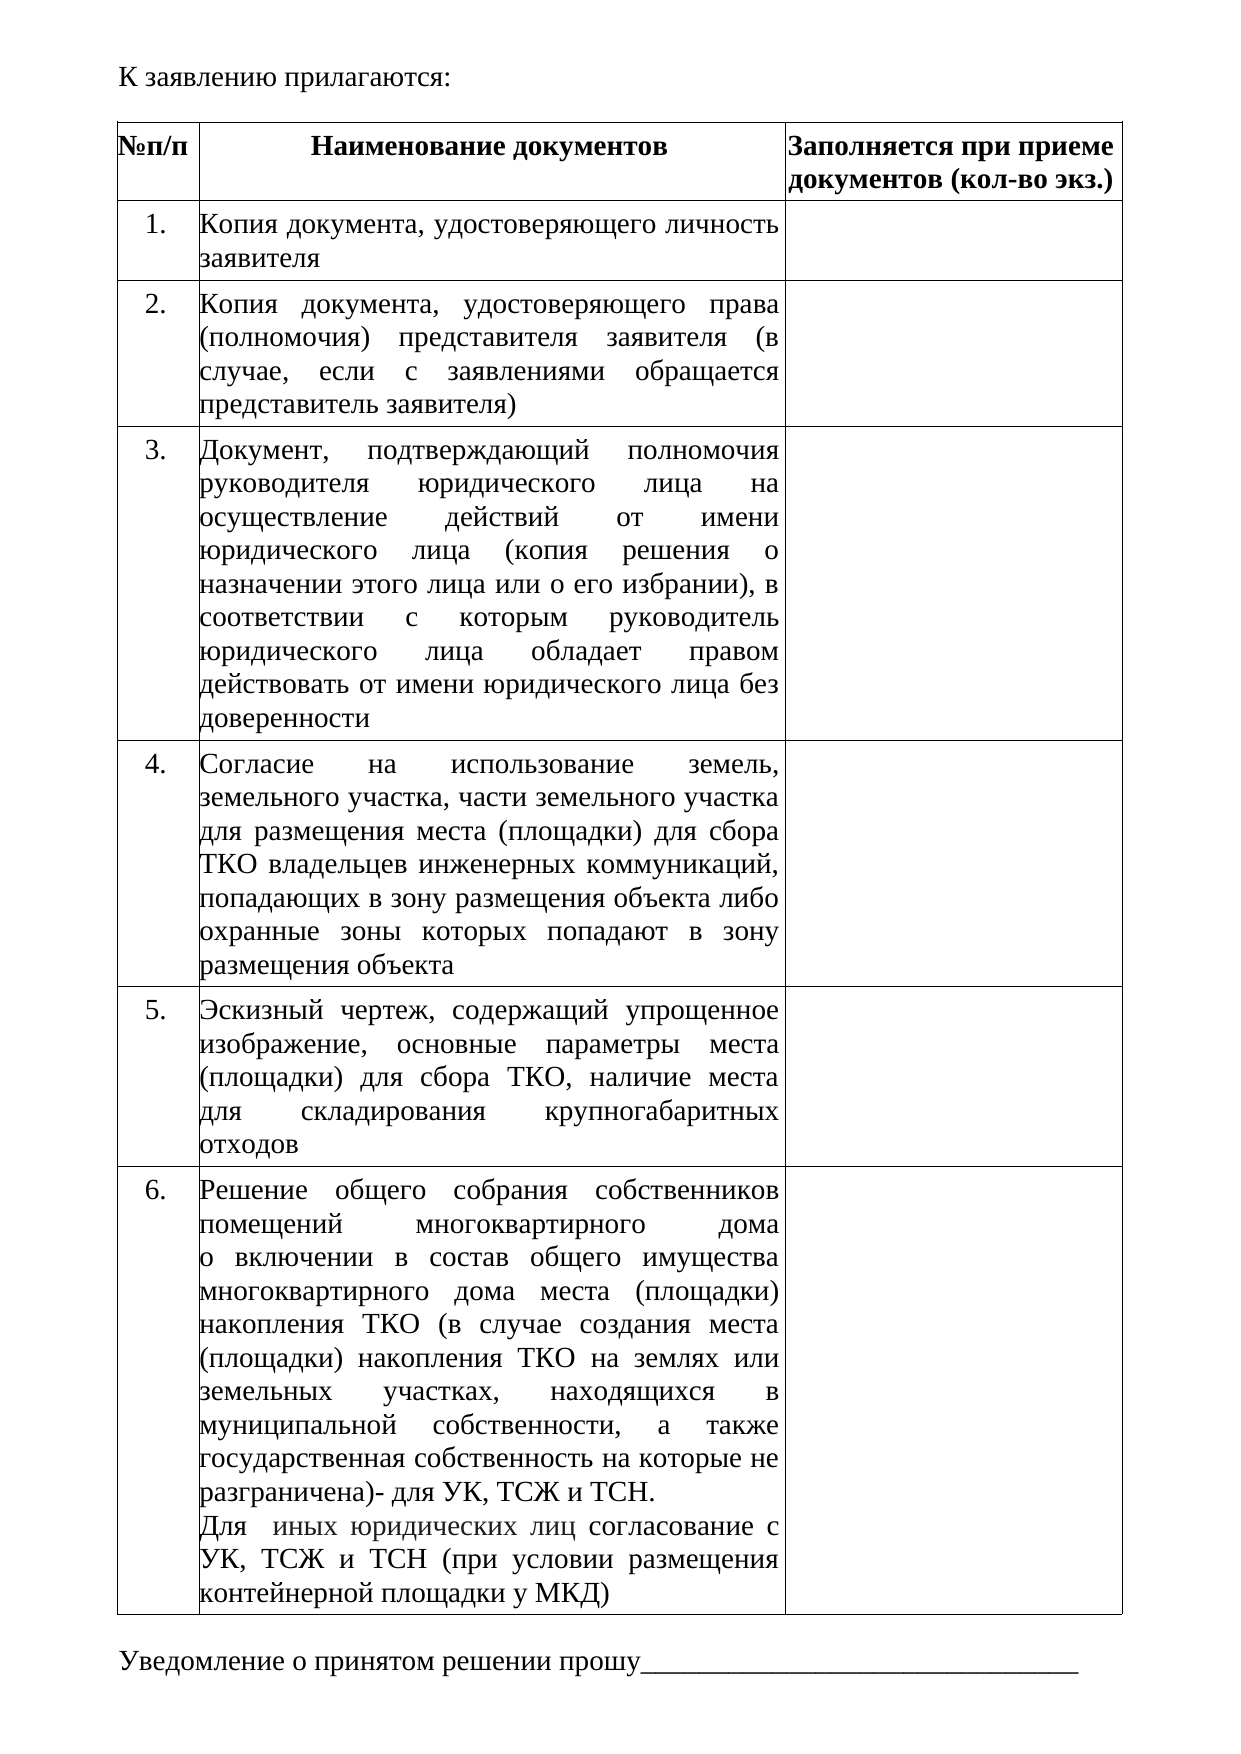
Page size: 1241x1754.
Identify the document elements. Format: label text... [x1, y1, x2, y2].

text К заявлению прилагаются: [118, 59, 1166, 93]
table_cell Копия документа, удостоверяющего личность заявителя [200, 201, 785, 279]
table_cell [786, 427, 1122, 739]
table_cell Эскизный чертеж, содержащий упрощенное изображение, основные параметры места (площадки) для сбора ТКО, наличие места для складирования крупногабаритных отходов [200, 987, 785, 1166]
table_cell Решение общего собрания собственников помещений многоквартирного дома о включении в состав общего имущества многоквартирного дома места (площадки) накопления ТКО (в случае создания места (площадки) накопления ТКО на землях или земельных участках, находящихся в муниципальной собственности, а также государственная собственность на которые не разграничена)- для УК, ТСЖ и ТСН. Для иных юридических лиц согласование с УК, ТСЖ и ТСН (при условии размещения контейнерной площадки у МКД) [200, 1167, 785, 1614]
table_cell 5. [118, 987, 199, 1166]
table_header Заполняется при приеме документов (кол-во экз.) [786, 123, 1122, 200]
table_cell 1. [118, 201, 199, 279]
table_header №п/п [118, 123, 199, 200]
table_cell 2. [118, 281, 199, 426]
table_cell [786, 741, 1122, 986]
table_cell [786, 1167, 1122, 1614]
table_cell Согласие на использование земель, земельного участка, части земельного участка для размещения места (площадки) для сбора ТКО владельцев инженерных коммуникаций, попадающих в зону размещения объекта либо охранные зоны которых попадают в зону размещения объекта [200, 741, 785, 986]
table_cell Документ, подтверждающий полномочия руководителя юридического лица на осуществление действий от имени юридического лица (копия решения о назначении этого лица или о его избрании), в соответствии с которым руководитель юридического лица обладает правом действовать от имени юридического лица без доверенности [200, 427, 785, 739]
table_cell [786, 281, 1122, 426]
table_cell 6. [118, 1167, 199, 1614]
table_header Наименование документов [200, 123, 785, 200]
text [118, 1643, 1166, 1677]
table_cell 4. [118, 741, 199, 986]
table_cell [786, 987, 1122, 1166]
table_cell 3. [118, 427, 199, 739]
table_cell [786, 201, 1122, 279]
table_cell Копия документа, удостоверяющего права (полномочия) представителя заявителя (в случае, если с заявлениями обращается представитель заявителя) [200, 281, 785, 426]
